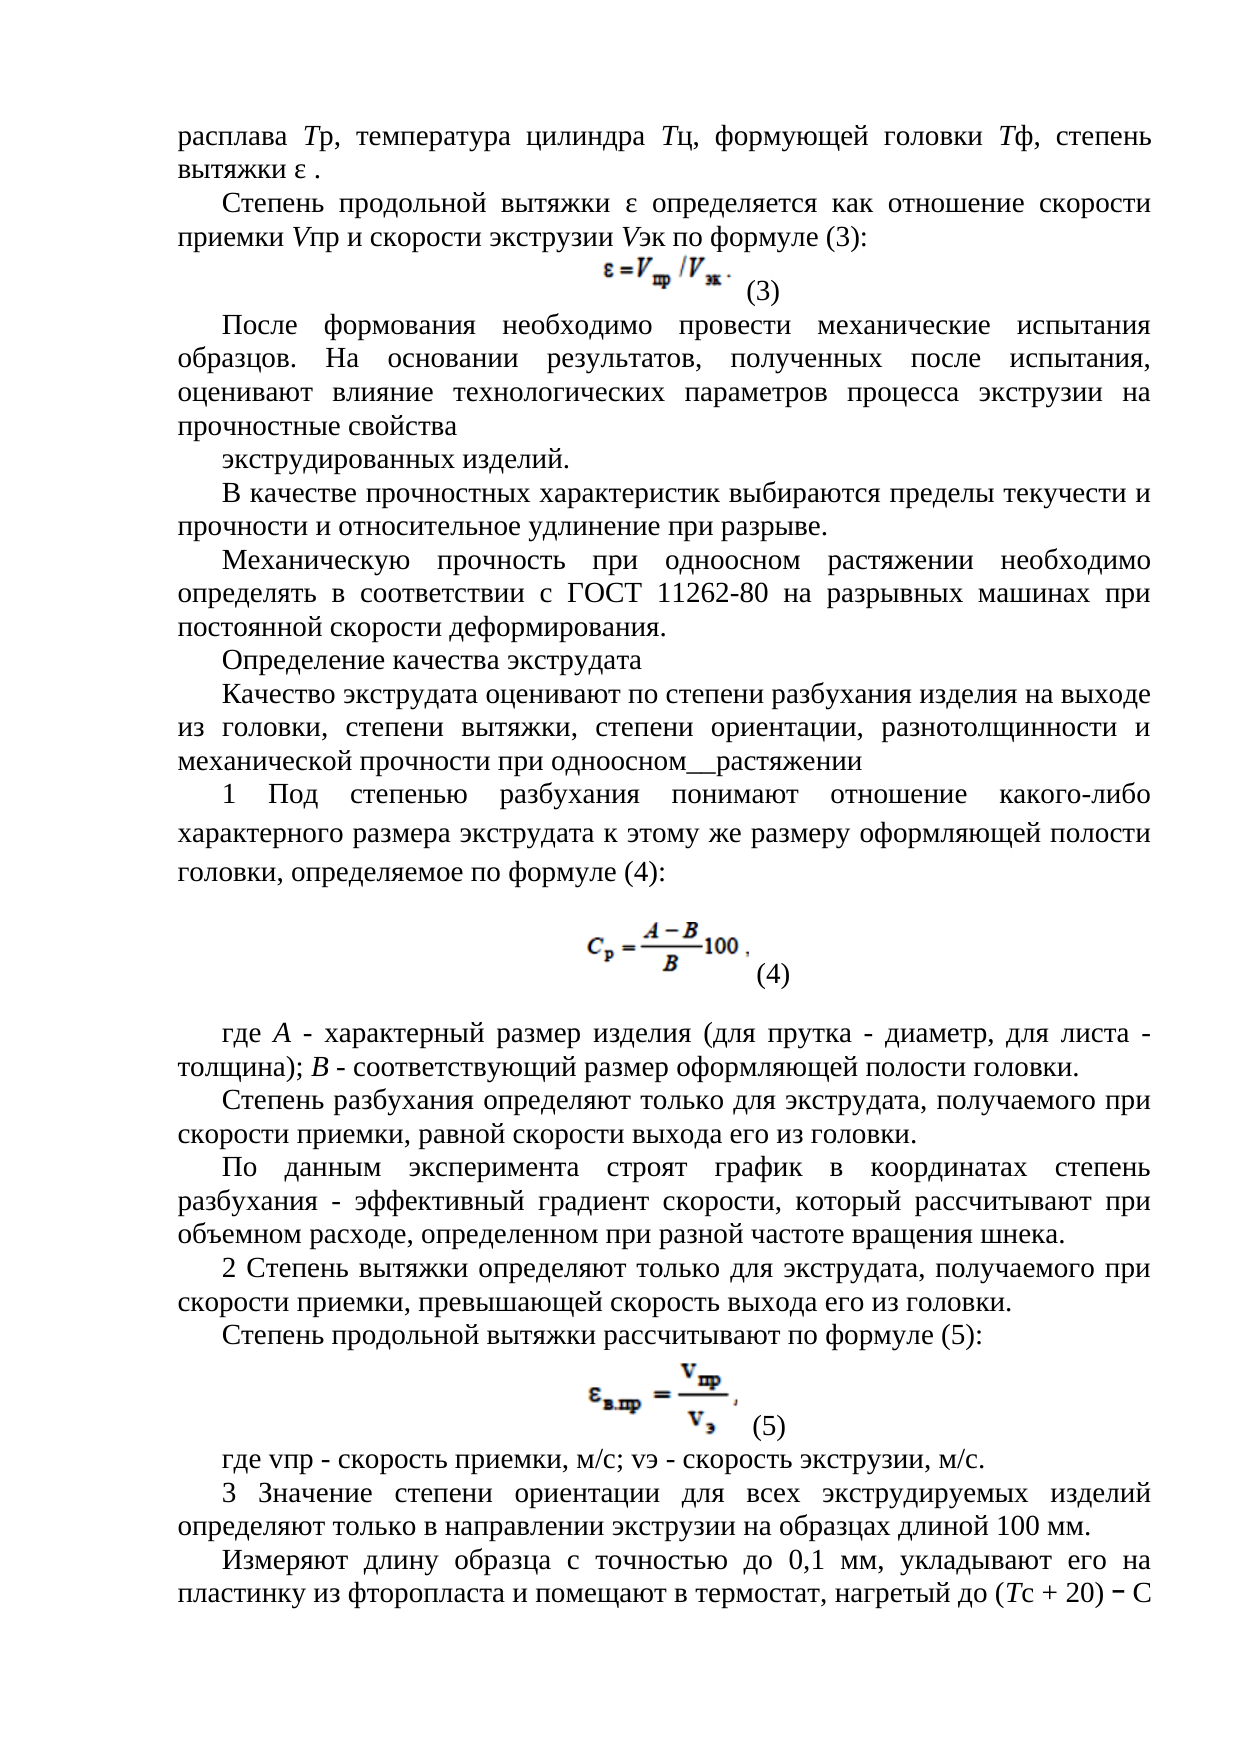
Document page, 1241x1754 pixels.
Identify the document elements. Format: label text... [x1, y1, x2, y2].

text Степень продольной вытяжки ε определяется как отношение скорости приемки Vпр и скорости экструзии Vэк по формуле (3): [177, 185, 1152, 252]
text Качество экструдата оценивают по степени разбухания изделия на выходе из головки, степени вытяжки, степени ориентации, разнотолщинности и механической прочности при одноосном__растяжении [177, 676, 1152, 777]
text (3) [177, 252, 1152, 307]
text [177, 1542, 1152, 1609]
text По данным эксперимента строят график в координатах степень разбухания - эффективный градиент скорости, который рассчитывают при объемном расходе, определенном при разной частоте вращения шнека. [177, 1149, 1152, 1250]
text экструдированных изделий. [177, 441, 1152, 475]
text где A - характерный размер изделия (для прутка - диаметр, для листа - толщина); В - соответствующий размер оформляющей полости головки. [177, 1015, 1152, 1082]
text Степень продольной вытяжки рассчитывают по формуле (5): [177, 1317, 1152, 1351]
text (4) [177, 913, 1152, 989]
text Степень разбухания определяют только для экструдата, получаемого при скорости приемки, равной скорости выхода его из головки. [177, 1082, 1152, 1149]
text Механическую прочность при одноосном растяжении необходимо определять в соответствии с ГОСТ 11262-80 на разрывных машинах при постоянной скорости деформирования. [177, 542, 1152, 642]
text После формования необходимо провести механические испытания образцов. На основании результатов, полученных после испытания, оценивают влияние технологических параметров процесса экструзии на прочностные свойства [177, 307, 1152, 441]
text 1 Под степенью разбухания понимают отношение какого-либо характерного размера экструдата к этому же размеру оформляющей полости головки, определяемое по формуле (4): [177, 777, 1152, 887]
text 2 Степень вытяжки определяют только для экструдата, получаемого при скорости приемки, превышающей скорость выхода его из головки. [177, 1250, 1152, 1317]
text (5) [177, 1351, 1152, 1441]
text где vпр - скорость приемки, м/с; vэ - скорость экструзии, м/с. [177, 1441, 1152, 1475]
text Определение качества экструдата [177, 642, 1152, 676]
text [177, 118, 1152, 185]
text 3 Значение степени ориентации для всех экструдируемых изделий определяют только в направлении экструзии на образцах длиной 100 мм. [177, 1475, 1152, 1542]
text В качестве прочностных характеристик выбираются пределы текучести и прочности и относительное удлинение при разрыве. [177, 475, 1152, 542]
